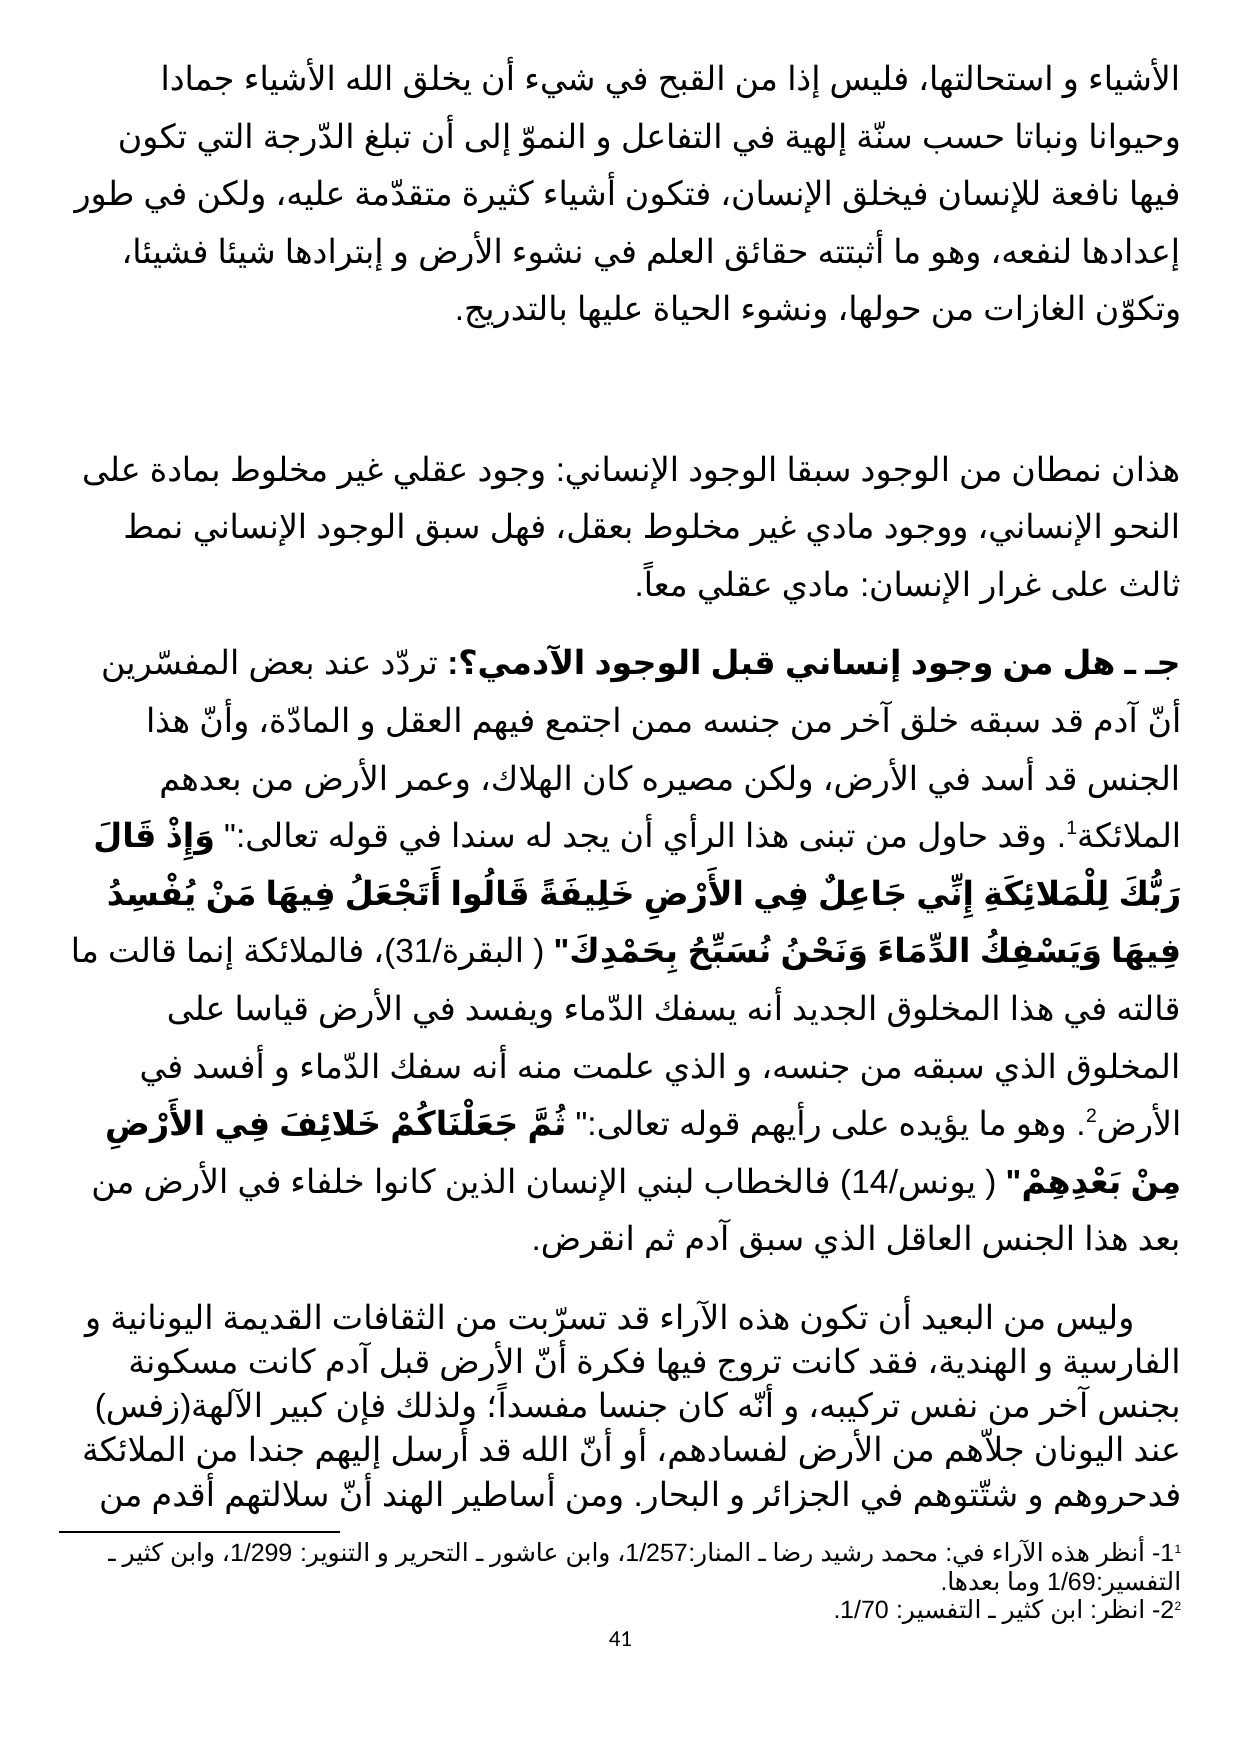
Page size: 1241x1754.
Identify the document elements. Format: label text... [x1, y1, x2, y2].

text جـ ـ هل من وجود إنساني قبل الوجود الآدمي؟: تردّد عند بعض المفسّرين أنّ آدم قد سبقه خلق آخر من جنسه ممن اجتمع فيهم العقل و المادّة، وأنّ هذا الجنس قد أسد في الأرض، ولكن مصيره كان الهلاك، وعمر الأرض من بعدهم الملائكة. وقد حاول من تبنى هذا الرأي أن يجد له سندا في قوله تعالى:" وَإِذْ قَالَ رَبُّكَ لِلْمَلائِكَةِ إِنِّي جَاعِلٌ فِي الأَرْضِ خَلِيفَةً قَالُوا أَتَجْعَلُ فِيهَا مَنْ يُفْسِدُ فِيهَا وَيَسْفِكُ الدِّمَاءَ وَنَحْنُ نُسَبِّحُ بِحَمْدِكَ" ( البقرة/31)، فالملائكة إنما قالت ما قالته في هذا المخلوق الجديد أنه يسفك الدّماء ويفسد في الأرض قياسا على المخلوق الذي سبقه من جنسه، و الذي علمت منه أنه سفك الدّماء و أفسد في الأرض. وهو ما يؤيده على رأيهم قوله تعالى:" ثُمَّ جَعَلْنَاكُمْ خَلائِفَ فِي الأَرْضِ مِنْ بَعْدِهِمْ" ( يونس/14) فالخطاب لبني الإنسان الذين كانوا خلفاء في الأرض من بعد هذا الجنس العاقل الذي سبق آدم ثم انقرض. [59, 643, 1181, 1258]
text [59, 1298, 1181, 1513]
text هذان نمطان من الوجود سبقا الوجود الإنساني: وجود عقلي غير مخلوط بمادة على النحو الإنساني، ووجود مادي غير مخلوط بعقل، فهل سبق الوجود الإنساني نمط ثالث على غرار الإنسان: مادي عقلي معاً. [59, 450, 1181, 603]
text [59, 59, 1181, 328]
